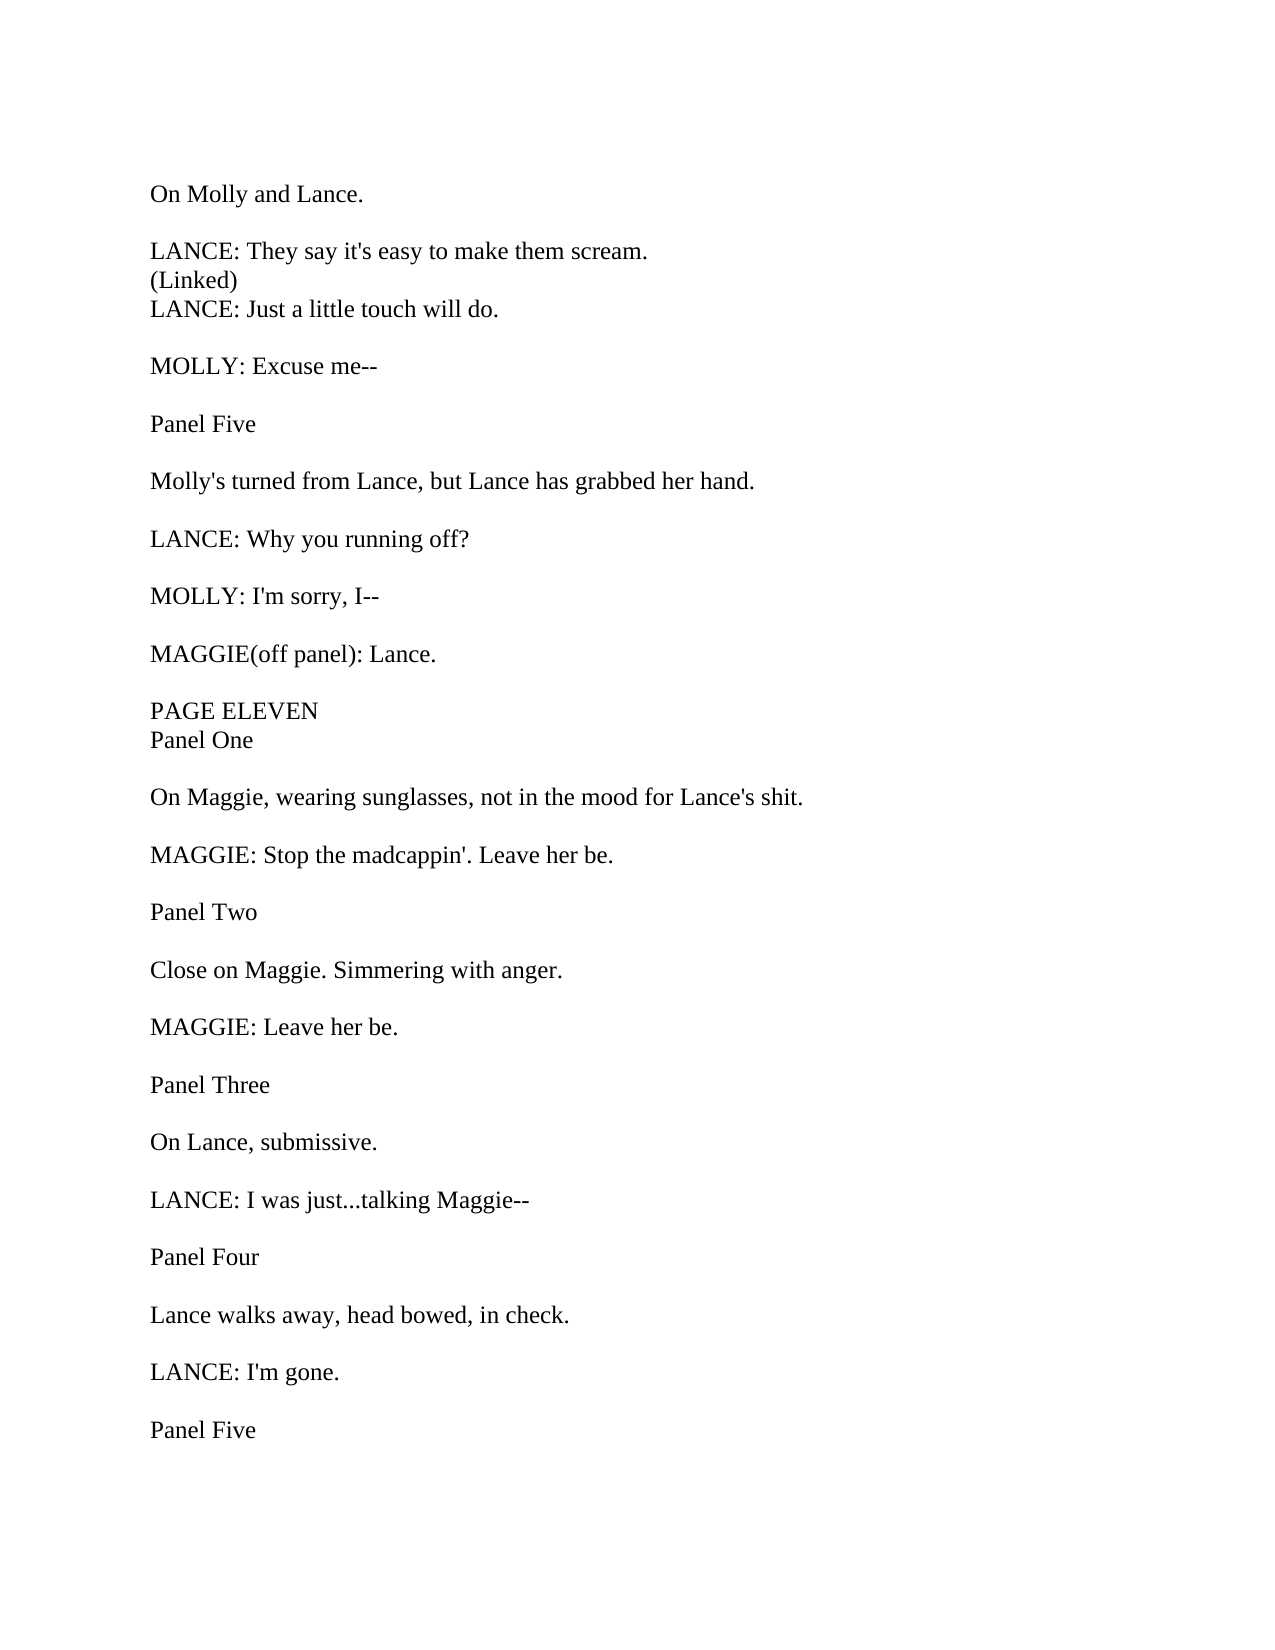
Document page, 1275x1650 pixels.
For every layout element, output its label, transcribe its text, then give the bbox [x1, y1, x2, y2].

text Molly's turned from Lance, but Lance has grabbed her hand. [150, 466, 1125, 495]
text Panel Five [150, 409, 1125, 437]
text LANCE: Just a little touch will do. [150, 294, 1125, 322]
text MAGGIE: Leave her be. [150, 1012, 1125, 1041]
text MAGGIE: Stop the madcappin'. Leave her be. [150, 840, 1125, 869]
text MOLLY: I'm sorry, I-- [150, 581, 1125, 610]
text LANCE: I'm gone. [150, 1357, 1125, 1386]
text Panel Three [150, 1070, 1125, 1099]
text LANCE: I was just...talking Maggie-- [150, 1185, 1125, 1214]
text On Lance, submissive. [150, 1127, 1125, 1156]
text Panel Five [150, 1415, 1125, 1444]
text MAGGIE(off panel): Lance. [150, 639, 1125, 667]
text Lance walks away, head bowed, in check. [150, 1300, 1125, 1329]
text On Molly and Lance. [150, 179, 1125, 207]
text On Maggie, wearing sunglasses, not in the mood for Lance's shit. [150, 782, 1125, 811]
text Close on Maggie. Simmering with anger. [150, 955, 1125, 984]
text LANCE: Why you running off? [150, 524, 1125, 552]
text Panel One [150, 725, 1125, 754]
text Panel Two [150, 897, 1125, 926]
text PAGE ELEVEN [150, 696, 1125, 725]
text LANCE: They say it's easy to make them scream. [150, 236, 1125, 265]
text MOLLY: Excuse me-- [150, 351, 1125, 380]
text (Linked) [150, 265, 1125, 294]
text Panel Four [150, 1242, 1125, 1271]
